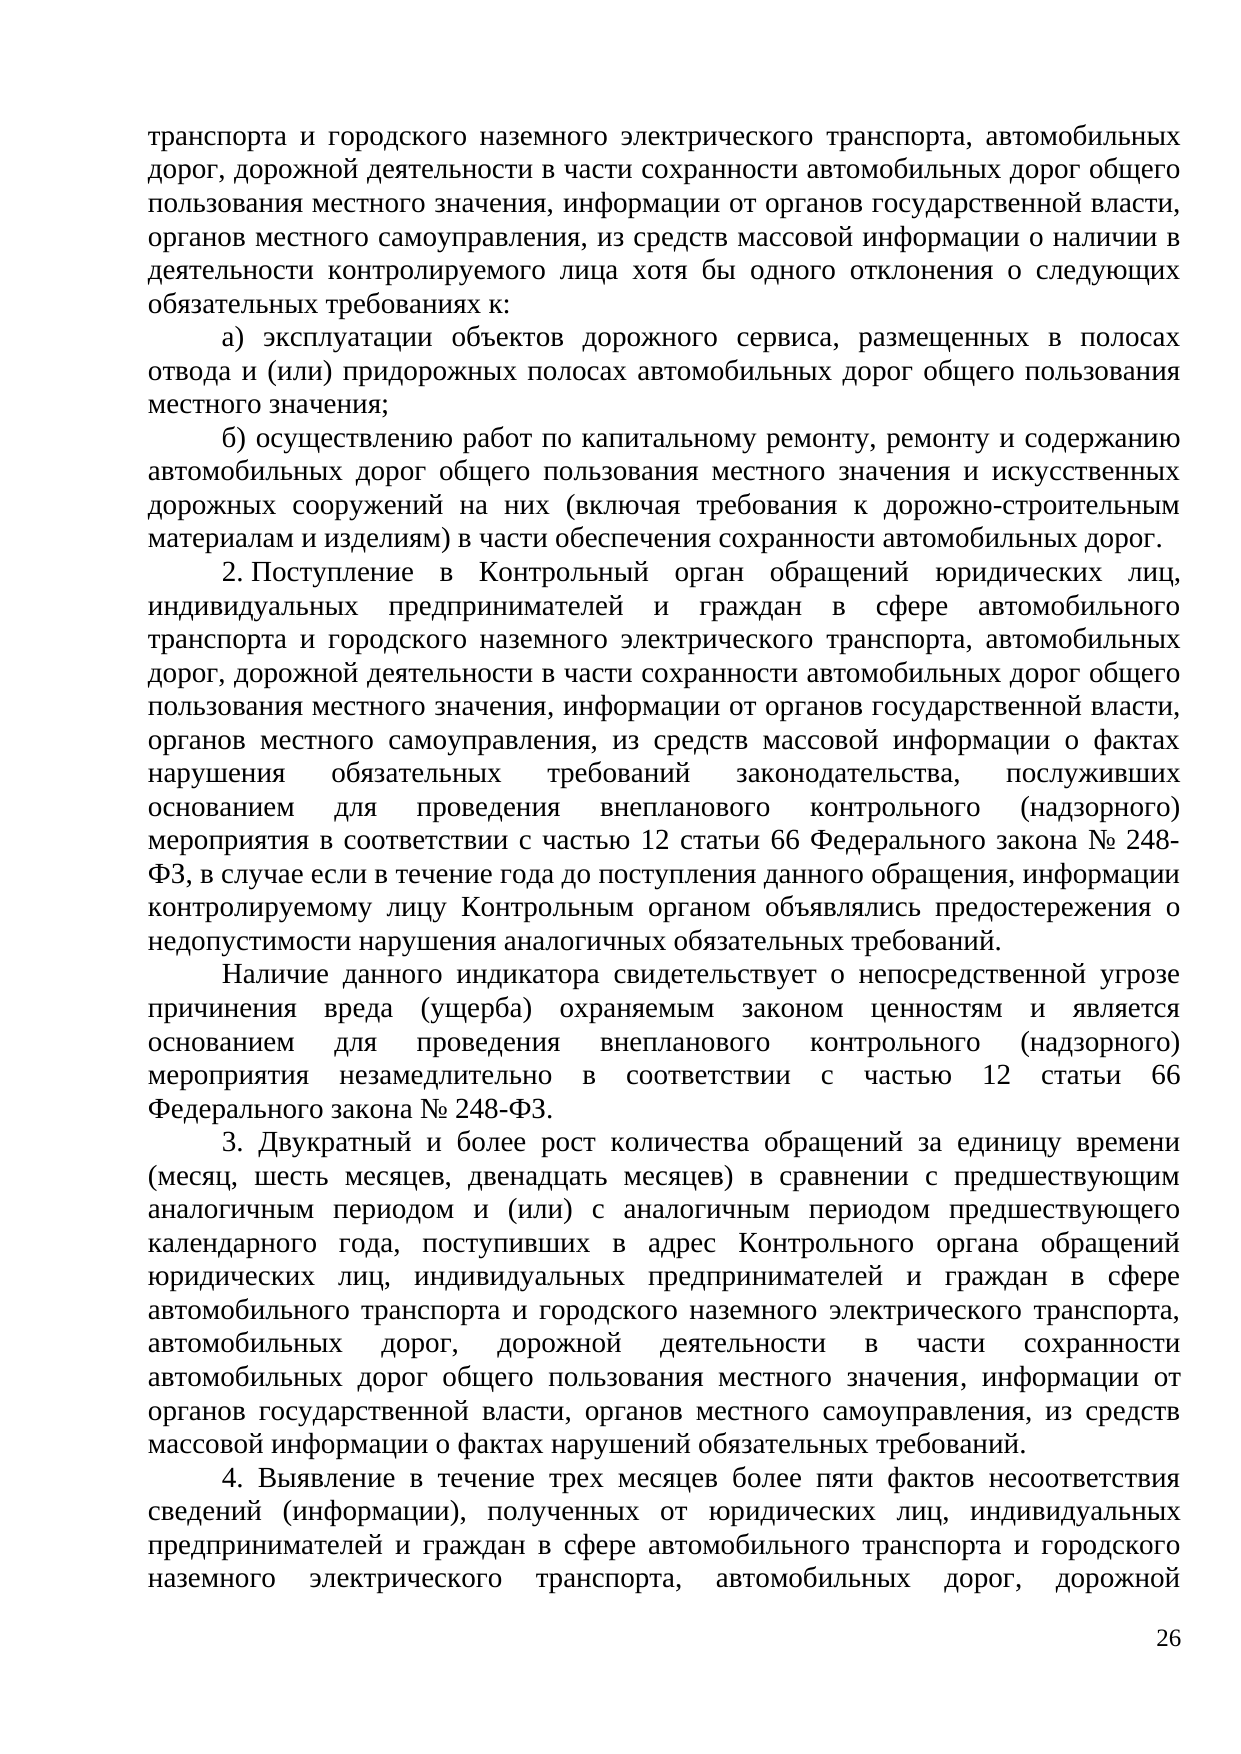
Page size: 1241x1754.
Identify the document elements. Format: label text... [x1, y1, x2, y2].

text б) осуществлению работ по капитальному ремонту, ремонту и содержанию автомобильных дорог общего пользования местного значения и искусственных дорожных сооружений на них (включая требования к дорожно-строительным материалам и изделиям) в части обеспечения сохранности автомобильных дорог. [148, 420, 1181, 554]
text 3. Двукратный и более рост количества обращений за единицу времени (месяц, шесть месяцев, двенадцать месяцев) в сравнении с предшествующим аналогичным периодом и (или) с аналогичным периодом предшествующего календарного года, поступивших в адрес Контрольного органа обращений юридических лиц, индивидуальных предпринимателей и граждан в сфере автомобильного транспорта и городского наземного электрического транспорта, автомобильных дорог, дорожной деятельности в части сохранности автомобильных дорог общего пользования местного значения, информации от органов государственной власти, органов местного самоуправления, из средств массовой информации о фактах нарушений обязательных требований. [148, 1124, 1181, 1460]
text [148, 1460, 1181, 1594]
text а) эксплуатации объектов дорожного сервиса, размещенных в полосах отвода и (или) придорожных полосах автомобильных дорог общего пользования местного значения; [148, 319, 1181, 420]
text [148, 118, 1181, 319]
text 2. Поступление в Контрольный орган обращений юридических лиц, индивидуальных предпринимателей и граждан в сфере автомобильного транспорта и городского наземного электрического транспорта, автомобильных дорог, дорожной деятельности в части сохранности автомобильных дорог общего пользования местного значения, информации от органов государственной власти, органов местного самоуправления, из средств массовой информации о фактах нарушения обязательных требований законодательства, послуживших основанием для проведения внепланового контрольного (надзорного) мероприятия в соответствии с частью 12 статьи 66 Федерального закона № 248-ФЗ, в случае если в течение года до поступления данного обращения, информации контролируемому лицу Контрольным органом объявлялись предостережения о недопустимости нарушения аналогичных обязательных требований. [148, 554, 1181, 957]
text Наличие данного индикатора свидетельствует о непосредственной угрозе причинения вреда (ущерба) охраняемым законом ценностям и является основанием для проведения внепланового контрольного (надзорного) мероприятия незамедлительно в соответствии с частью 12 статьи 66 Федерального закона № 248-ФЗ. [148, 957, 1181, 1124]
